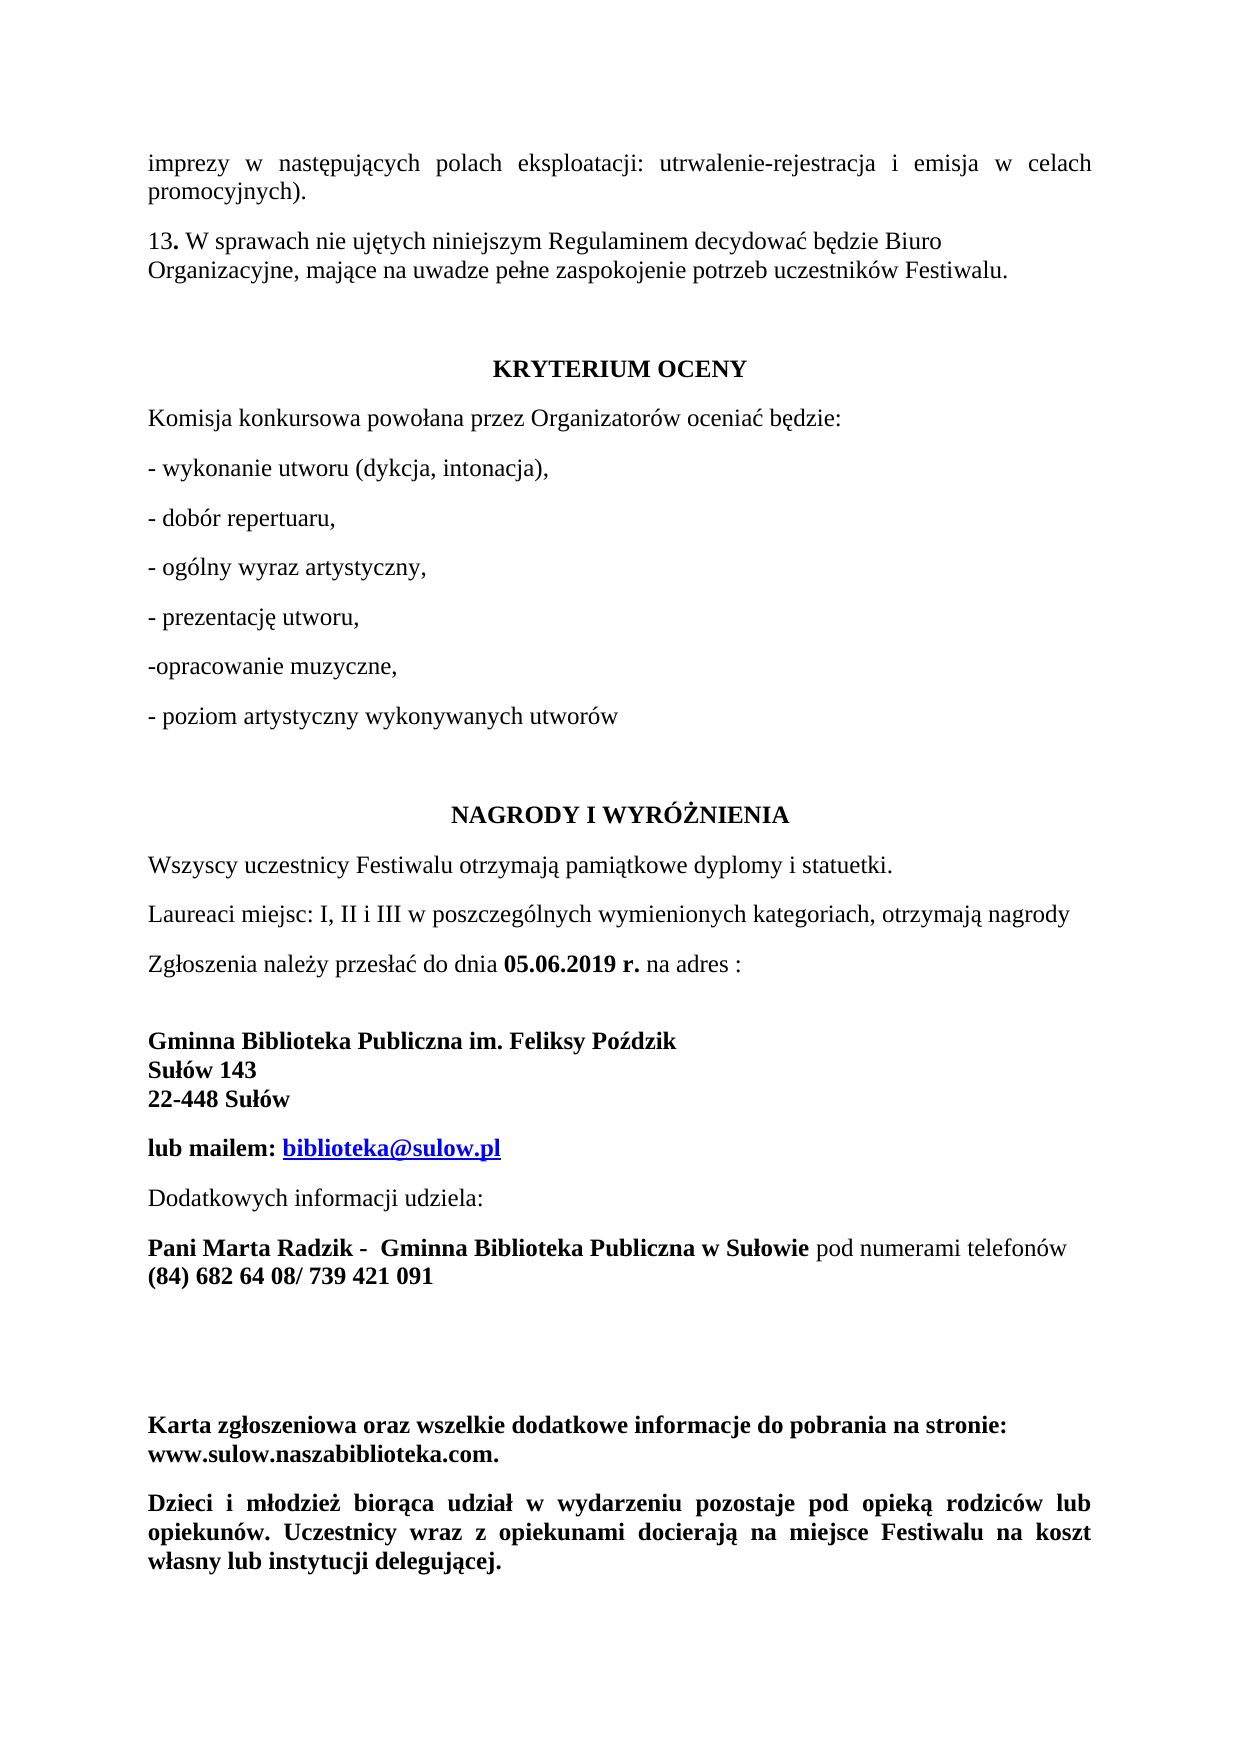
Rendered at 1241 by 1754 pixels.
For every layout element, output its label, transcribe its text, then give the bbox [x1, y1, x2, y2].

text -opracowanie muzyczne, [148, 651, 1093, 680]
text Zgłoszenia należy przesłać do dnia 05.06.2019 r. na adres : [148, 949, 1093, 1006]
text Dodatkowych informacji udziela: [148, 1183, 1093, 1212]
text - dobór repertuaru, [148, 503, 1093, 531]
text Gminna Biblioteka Publiczna im. Feliksy Poździk Sułów 143 22-448 Sułów [148, 1026, 1093, 1113]
text Wszyscy uczestnicy Festiwalu otrzymają pamiątkowe dyplomy i statuetki. [148, 850, 1093, 878]
text - poziom artystyczny wykonywanych utworów [148, 701, 1093, 730]
text Dzieci i młodzież biorąca udział w wydarzeniu pozostaje pod opieką rodziców lub opiekunów. Uczestnicy wraz z opiekunami docierają na miejsce Festiwalu na koszt własny lub instytucji delegującej. [148, 1488, 1093, 1575]
text NAGRODY I WYRÓŻNIENIA [148, 800, 1093, 829]
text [148, 148, 1093, 205]
text Pani Marta Radzik - Gminna Biblioteka Publiczna w Sułowie pod numerami telefonów (84) 682 64 08/ 739 421 091 [148, 1233, 1093, 1290]
text Komisja konkursowa powołana przez Organizatorów oceniać będzie: [148, 403, 1093, 432]
text 13. W sprawach nie ujętych niniejszym Regulaminem decydować będzie Biuro Organizacyjne, mające na uwadze pełne zaspokojenie potrzeb uczestników Festiwalu. [148, 226, 1093, 283]
text Karta zgłoszeniowa oraz wszelkie dodatkowe informacje do pobrania na stronie: www.sulow.naszabiblioteka.com. [148, 1410, 1093, 1468]
text - prezentację utworu, [148, 602, 1093, 631]
text KRYTERIUM OCENY [148, 354, 1093, 383]
text - wykonanie utworu (dykcja, intonacja), [148, 453, 1093, 482]
text - ogólny wyraz artystyczny, [148, 552, 1093, 581]
text lub mailem: biblioteka@sulow.pl [148, 1133, 1093, 1162]
text Laureaci miejsc: I, II i III w poszczególnych wymienionych kategoriach, otrzymają nagrody [148, 899, 1093, 928]
